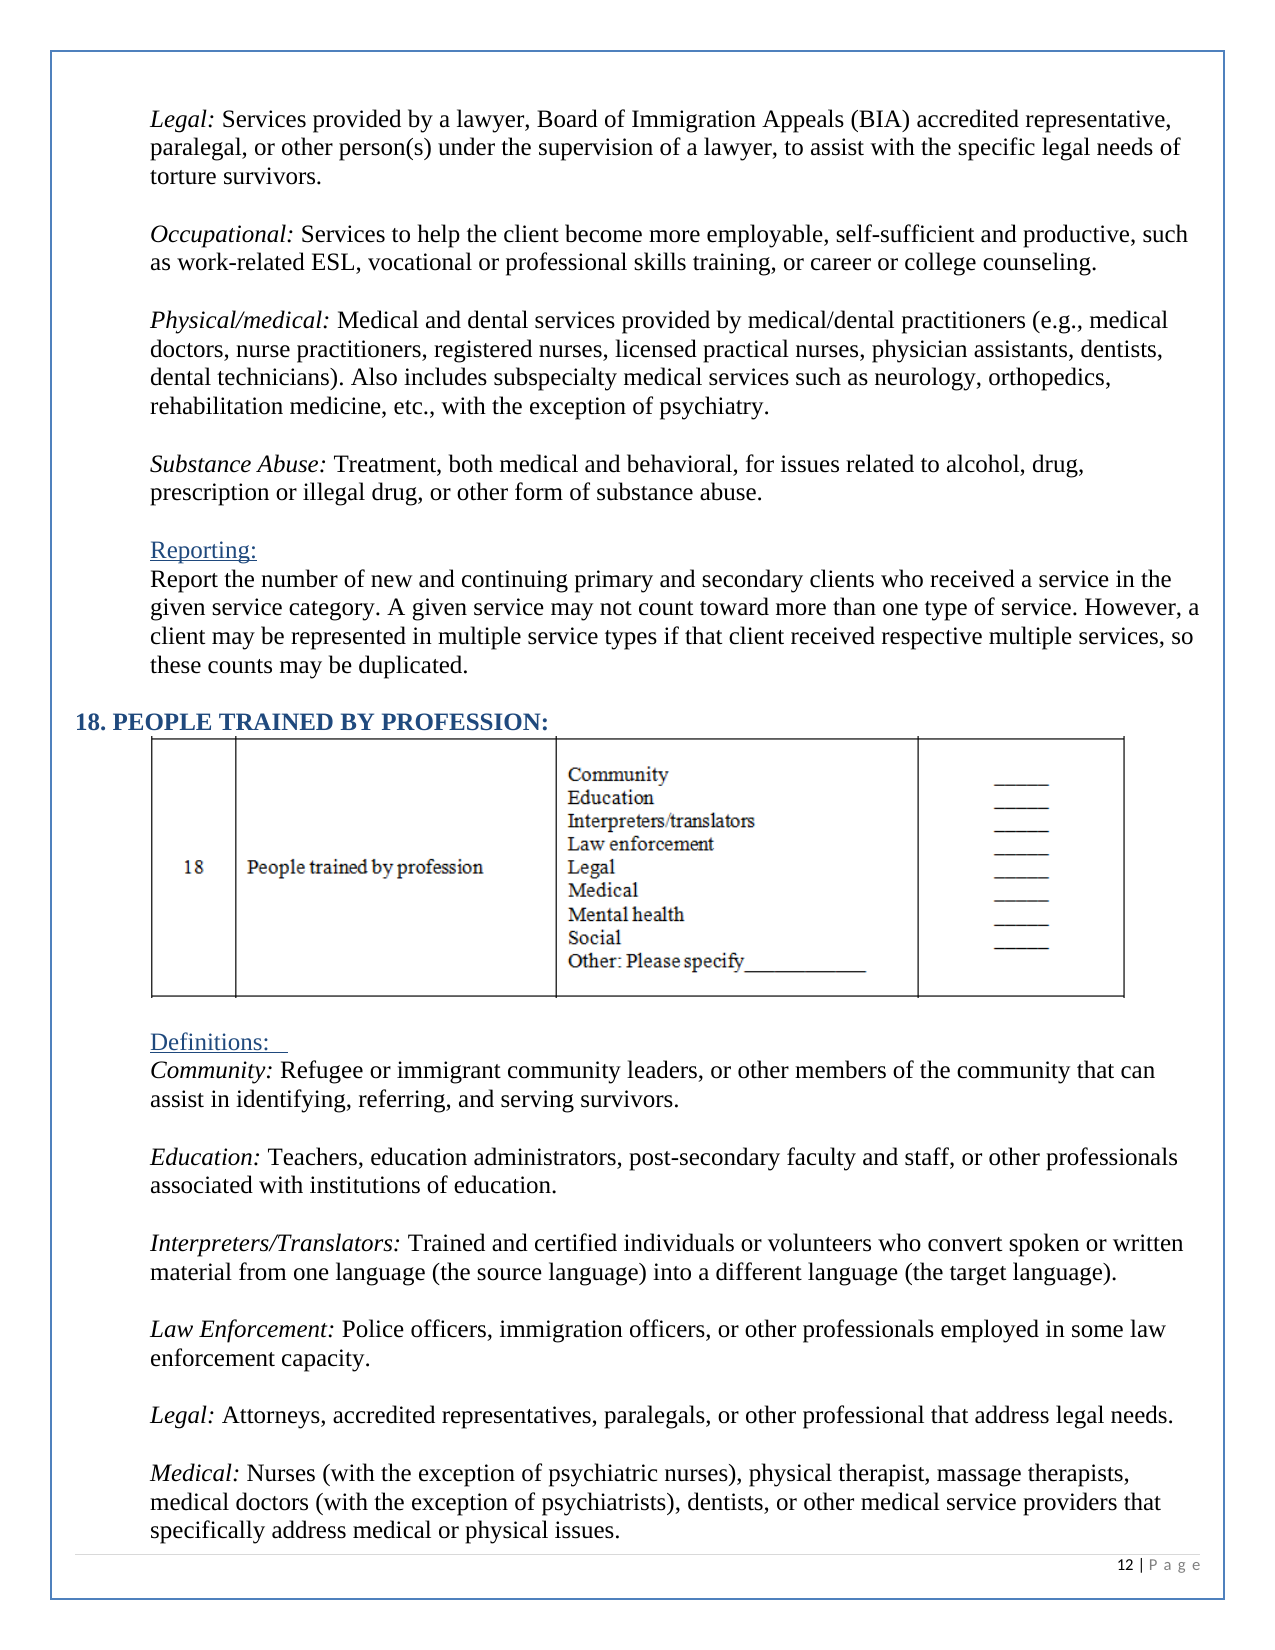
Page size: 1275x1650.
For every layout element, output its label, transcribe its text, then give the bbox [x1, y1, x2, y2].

text Substance Abuse: Treatment, both medical and behavioral, for issues related to alcohol, drug, prescription or illegal drug, or other form of substance abuse. [150, 449, 1200, 506]
text Community: Refugee or immigrant community leaders, or other members of the community that can assist in identifying, referring, and serving survivors. [150, 1055, 1200, 1113]
subtitle 18. PEOPLE TRAINED BY PROFESSION: [75, 707, 1200, 736]
text Report the number of new and continuing primary and secondary clients who received a service in the given service category. A given service may not count toward more than one type of service. However, a client may be represented in multiple service types if that client received respective multiple services, so these counts may be duplicated. [150, 564, 1200, 679]
text Interpreters/Translators: Trained and certified individuals or volunteers who convert spoken or written material from one language (the source language) into a different language (the target language). [150, 1228, 1200, 1285]
text Legal: Services provided by a lawyer, Board of Immigration Appeals (BIA) accredited representative, paralegal, or other person(s) under the supervision of a lawyer, to assist with the specific legal needs of torture survivors. [150, 104, 1200, 190]
text Reporting: [150, 535, 1200, 564]
picture [150, 736, 1125, 998]
text Physical/medical: Medical and dental services provided by medical/dental practitioners (e.g., medical doctors, nurse practitioners, registered nurses, licensed practical nurses, physician assistants, dentists, dental technicians). Also includes subspecialty medical services such as neurology, orthopedics, rehabilitation medicine, etc., with the exception of psychiatry. [150, 305, 1200, 420]
text Occupational: Services to help the client become more employable, self-sufficient and productive, such as work-related ESL, vocational or professional skills training, or career or college counseling. [150, 219, 1200, 276]
text Education: Teachers, education administrators, post-secondary faculty and staff, or other professionals associated with institutions of education. [150, 1142, 1200, 1199]
text Law Enforcement: Police officers, immigration officers, or other professionals employed in some law enforcement capacity. [150, 1314, 1200, 1372]
text Legal: Attorneys, accredited representatives, paralegals, or other professional that address legal needs. [150, 1400, 1200, 1429]
list Definitions: [150, 1027, 1200, 1055]
text Medical: Nurses (with the exception of psychiatric nurses), physical therapist, massage therapists, medical doctors (with the exception of psychiatrists), dentists, or other medical service providers that specifically address medical or physical issues. [150, 1458, 1200, 1544]
